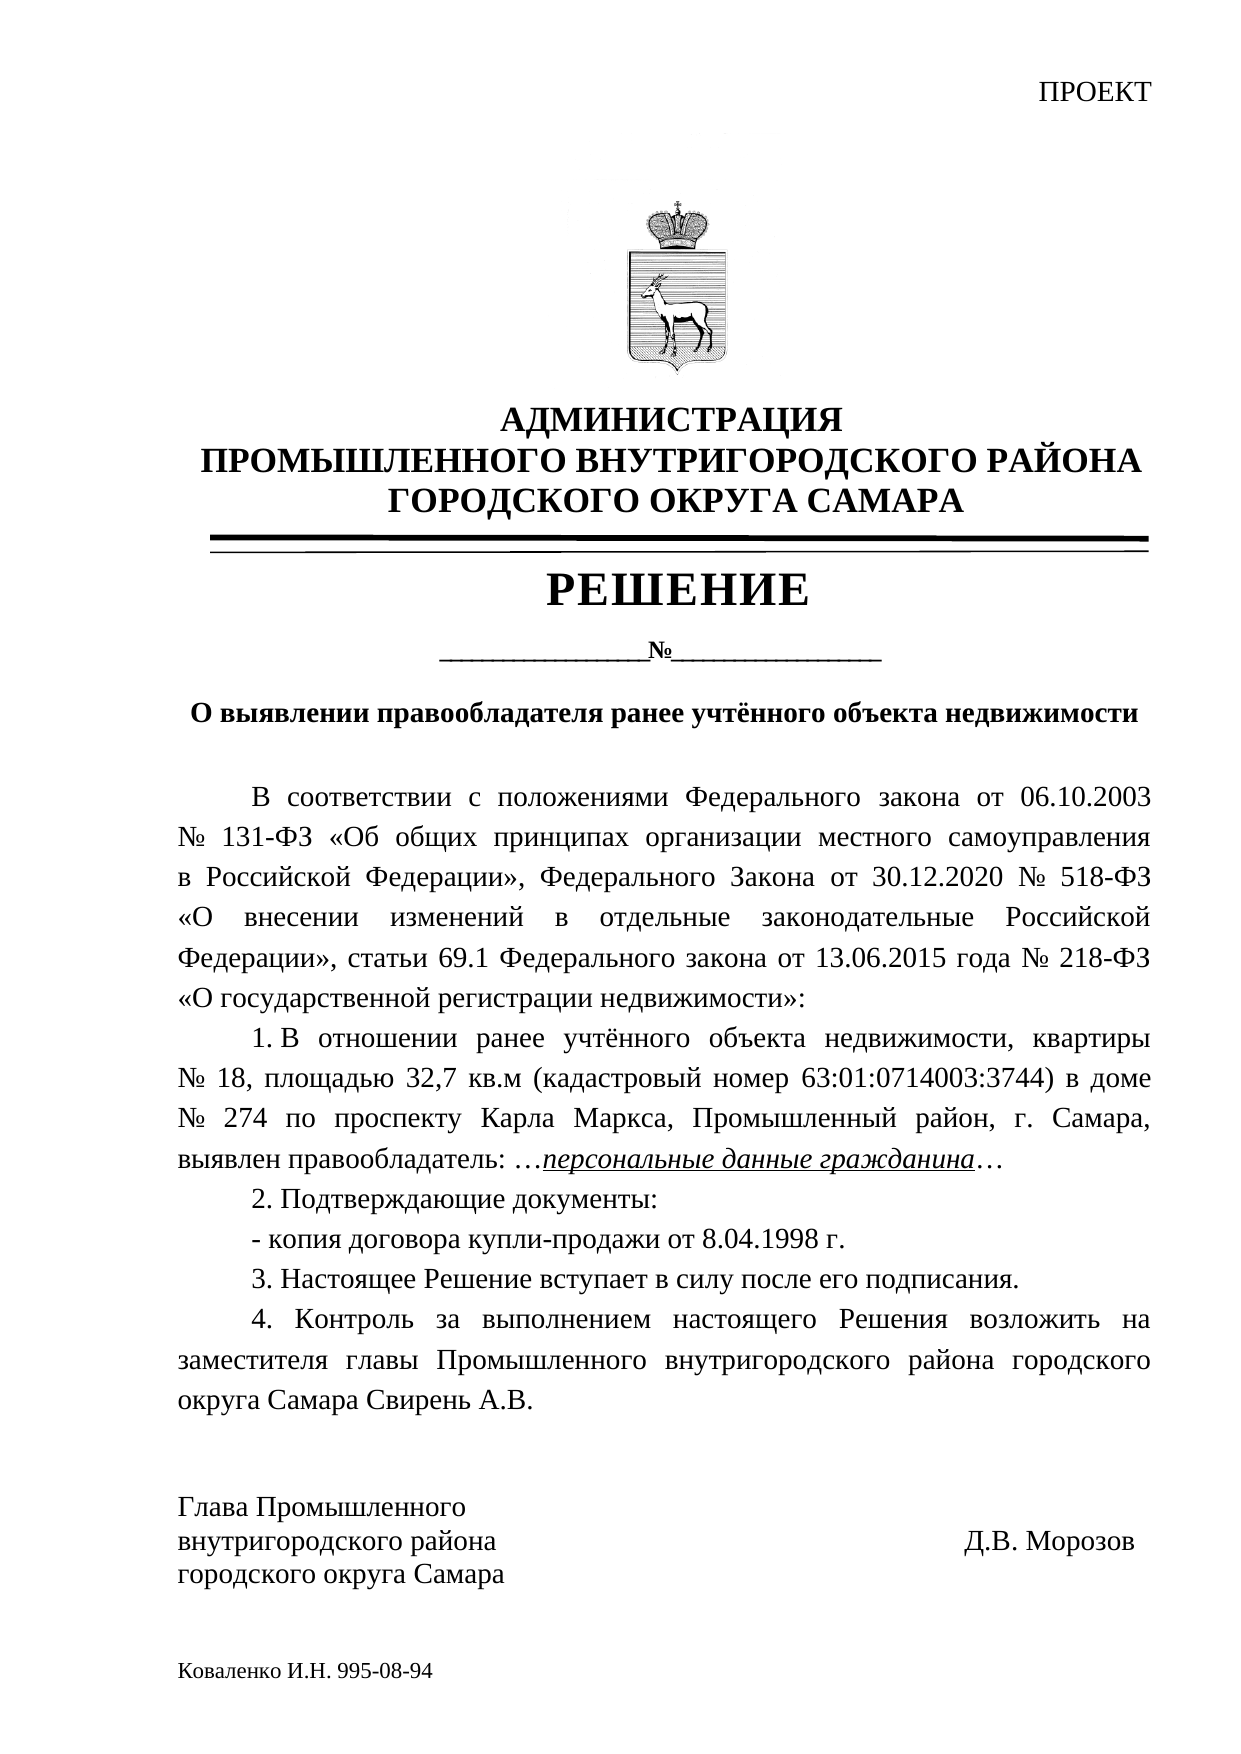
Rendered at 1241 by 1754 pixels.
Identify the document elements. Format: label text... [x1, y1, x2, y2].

text В соответствии с положениями Федерального закона от 06.10.2003 № 131-ФЗ «Об общих принципах организации местного самоуправления в Российской Федерации», Федерального Закона от 30.12.2020 № 518-ФЗ «О внесении изменений в отдельные законодательные Российской Федерации», статьи 69.1 Федерального закона от 13.06.2015 года № 218-ФЗ «О государственной регистрации недвижимости»: [177, 779, 1152, 1013]
table_header Д.В. Морозов [690, 1422, 1152, 1657]
text Коваленко И.Н. 995-08-94 [177, 1657, 1152, 1683]
title О выявлении правообладателя ранее учтённого объекта недвижимости [177, 695, 1152, 728]
list В отношении ранее учтённого объекта недвижимости, квартиры № 18, площадью 32,7 кв.м (кадастровый номер 63:01:0714003:3744) в доме № 274 по проспекту Карла Маркса, Промышленный район, г. Самара, выявлен правообладатель: …персональные данные гражданина… [177, 1020, 1152, 1174]
text 3. Настоящее Решение вступает в силу после его подписания. [177, 1261, 1152, 1295]
table_header Глава Промышленного внутригородского района городского округа Самара [177, 1422, 690, 1657]
text 4. Контроль за выполнением настоящего Решения возложить на заместителя главы Промышленного внутригородского района городского округа Самара Свирень А.В. [177, 1302, 1152, 1416]
picture [547, 133, 782, 390]
text - копия договора купли-продажи от 8.04.1998 г. [177, 1221, 1152, 1255]
list Подтверждающие документы: [177, 1181, 1152, 1214]
